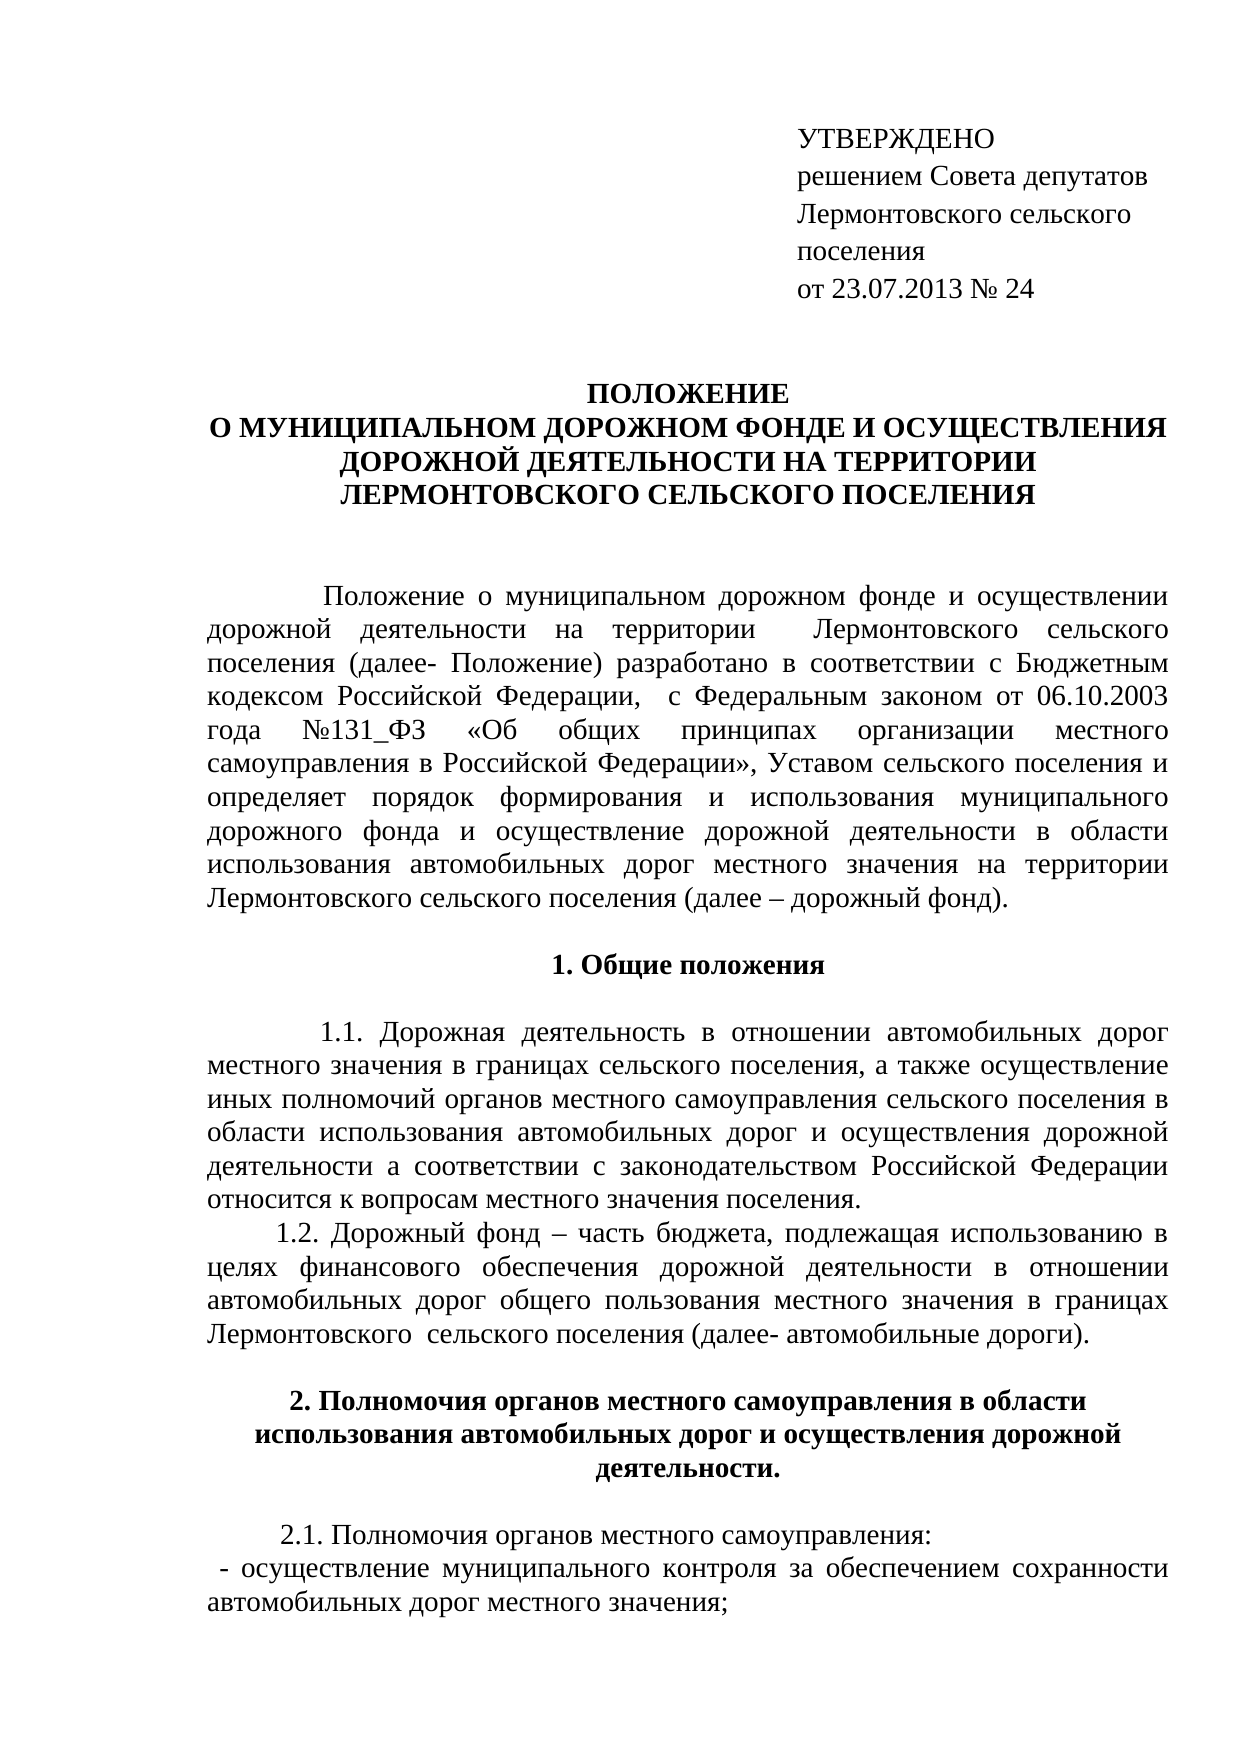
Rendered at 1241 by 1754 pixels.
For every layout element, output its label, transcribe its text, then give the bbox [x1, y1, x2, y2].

text 1.2. Дорожный фонд – часть бюджета, подлежащая использованию в целях финансового обеспечения дорожной деятельности в отношении автомобильных дорог общего пользования местного значения в границах Лермонтовского сельского поселения (далее- автомобильные дороги). [207, 1215, 1169, 1349]
text Положение о муниципальном дорожном фонде и осуществлении дорожной деятельности на территории Лермонтовского сельского поселения (далее- Положение) разработано в соответствии с Бюджетным кодексом Российской Федерации, с Федеральным законом от 06.10.2003 года №131_ФЗ «Об общих принципах организации местного самоуправления в Российской Федерации», Уставом сельского поселения и определяет порядок формирования и использования муниципального дорожного фонда и осуществление дорожной деятельности в области использования автомобильных дорог местного значения на территории Лермонтовского сельского поселения (далее – дорожный фонд). [207, 578, 1169, 913]
text 1.1. Дорожная деятельность в отношении автомобильных дорог местного значения в границах сельского поселения, а также осуществление иных полномочий органов местного самоуправления сельского поселения в области использования автомобильных дорог и осуществления дорожной деятельности а соответствии с законодательством Российской Федерации относится к вопросам местного значения поселения. [207, 1014, 1169, 1215]
text 2. Полномочия органов местного самоуправления в области использования автомобильных дорог и осуществления дорожной деятельности. [207, 1383, 1169, 1483]
text поселения [723, 231, 1169, 268]
text О МУНИЦИПАЛЬНОМ ДОРОЖНОМ ФОНДЕ И ОСУЩЕСТВЛЕНИЯ ДОРОЖНОЙ ДЕЯТЕЛЬНОСТИ НА ТЕРРИТОРИИ ЛЕРМОНТОВСКОГО СЕЛЬСКОГО ПОСЕЛЕНИЯ [207, 410, 1169, 511]
text - осуществление муниципального контроля за обеспечением сохранности автомобильных дорог местного значения; [207, 1551, 1169, 1618]
text УТВЕРЖДЕНО [797, 118, 1169, 156]
text 1. Общие положения [207, 947, 1169, 980]
text 2.1. Полномочия органов местного самоуправления: [207, 1517, 1169, 1551]
text Лермонтовского сельского [723, 193, 1169, 231]
text от 23.07.2013 № 24 [723, 268, 1169, 306]
text ПОЛОЖЕНИЕ [207, 377, 1169, 410]
text решением Совета депутатов [797, 156, 1169, 193]
